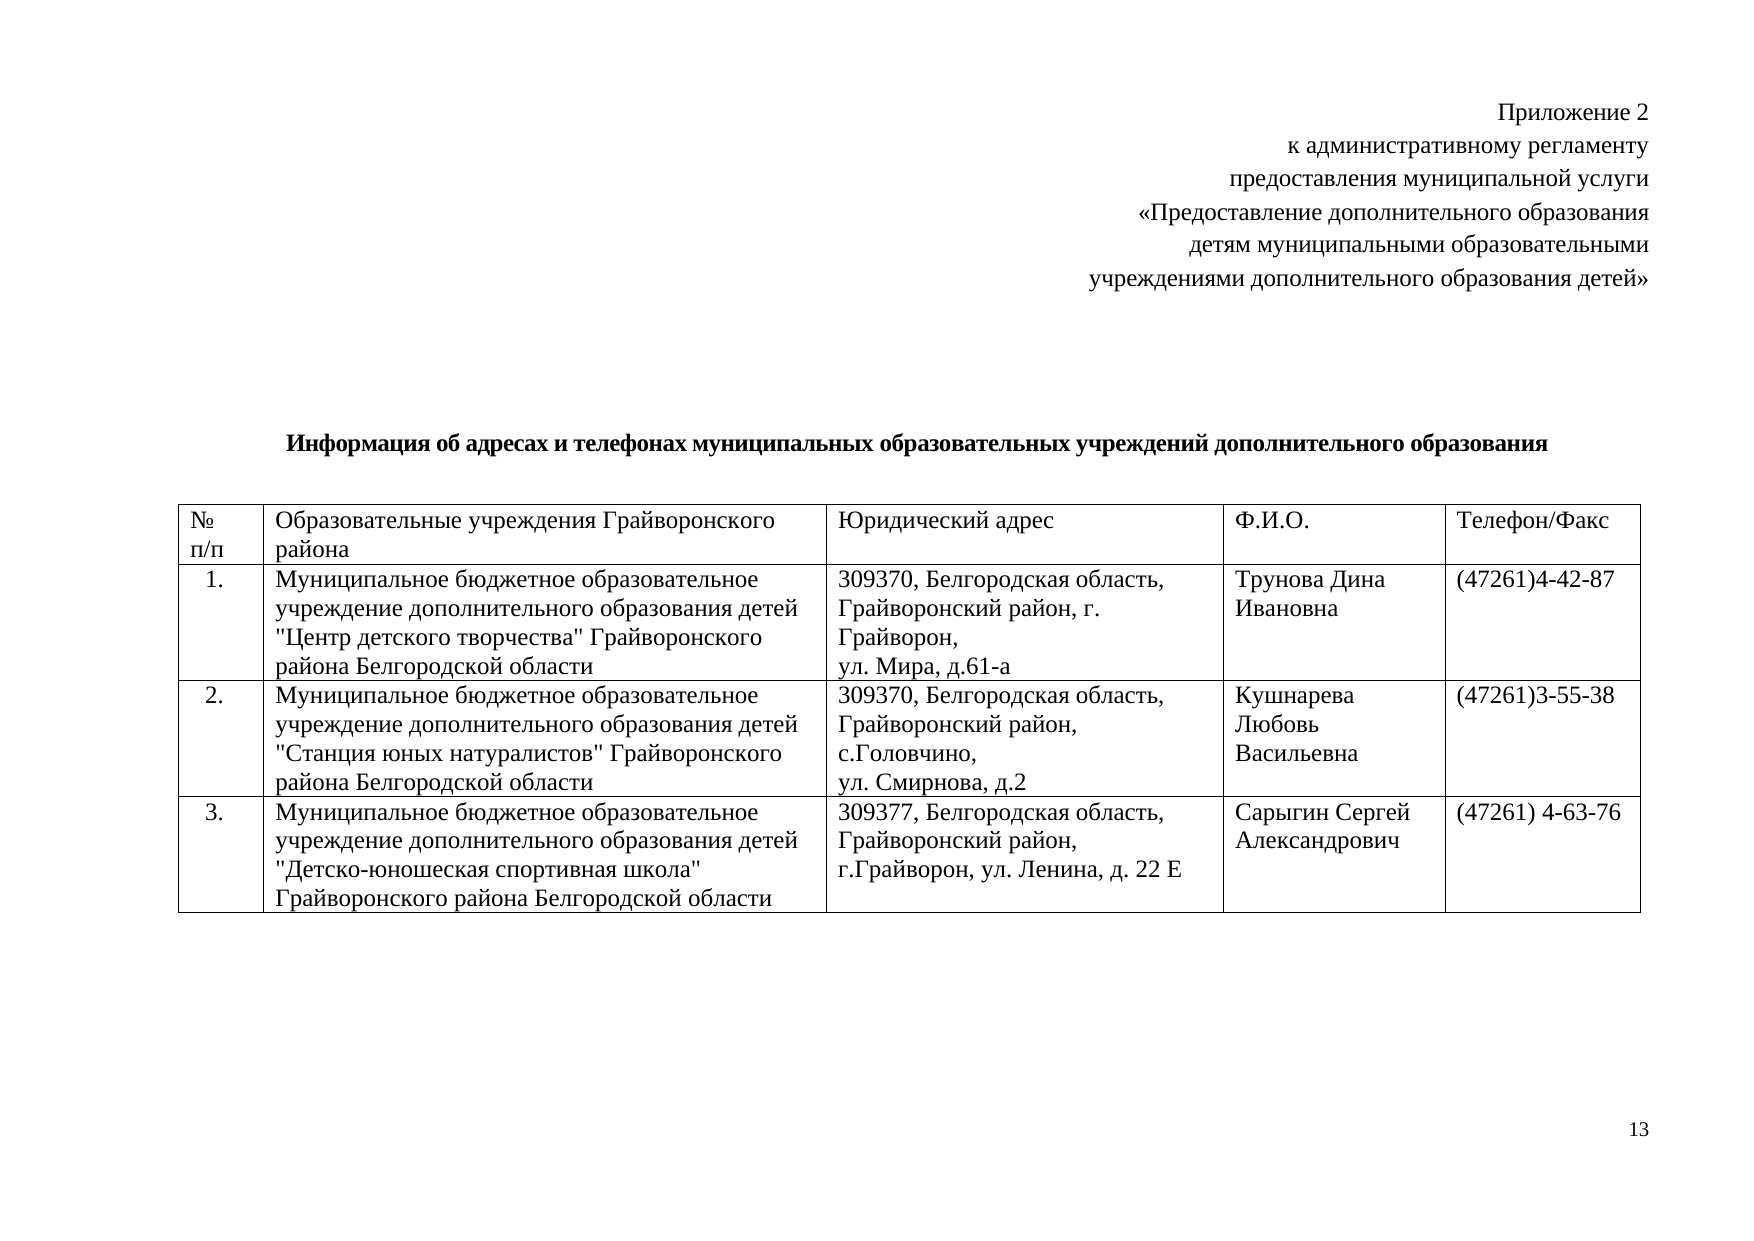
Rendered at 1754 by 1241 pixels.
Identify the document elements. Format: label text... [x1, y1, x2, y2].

text детям муниципальными образовательными [105, 227, 1649, 259]
text Приложение 2 [105, 94, 1649, 127]
table_cell Муниципальное бюджетное образовательное учреждение дополнительного образования детей "Центр детского творчества" Грайворонского района Белгородской области [264, 565, 826, 679]
table_cell 309370, Белгородская область, Грайворонский район, с.Головчино, ул. Смирнова, д.2 [827, 681, 1223, 796]
table_cell [179, 565, 263, 679]
table_cell (47261) 4-63-76 [1446, 797, 1640, 912]
table_cell (47261)3-55-38 [1446, 681, 1640, 796]
table_cell [179, 681, 263, 796]
text предоставления муниципальной услуги [105, 161, 1649, 193]
text Информация об адресах и телефонах муниципальных образовательных учреждений дополнительного образования [105, 425, 1644, 458]
table_header Телефон/Факс [1446, 505, 1640, 563]
table_cell (47261)4-42-87 [1446, 565, 1640, 679]
table_header Ф.И.О. [1224, 505, 1445, 563]
table_cell Кушнарева Любовь Васильевна [1224, 681, 1445, 796]
text «Предоставление дополнительного образования [105, 193, 1649, 227]
table_cell Сарыгин Сергей Александрович [1224, 797, 1445, 912]
text к административному регламенту [105, 127, 1649, 161]
table_cell Трунова Дина Ивановна [1224, 565, 1445, 679]
table_cell [179, 797, 263, 912]
table_header № п/п [179, 505, 263, 563]
table_cell Муниципальное бюджетное образовательное учреждение дополнительного образования детей "Станция юных натуралистов" Грайворонского района Белгородской области [264, 681, 826, 796]
table_cell 309377, Белгородская область, Грайворонский район, г.Грайворон, ул. Ленина, д. 22 Е [827, 797, 1223, 912]
text учреждениями дополнительного образования детей» [105, 259, 1649, 293]
table_header Образовательные учреждения Грайворонского района [264, 505, 826, 563]
table_cell 309370, Белгородская область, Грайворонский район, г. Грайворон, ул. Мира, д.61-а [827, 565, 1223, 679]
table_header Юридический адрес [827, 505, 1223, 563]
table_cell Муниципальное бюджетное образовательное учреждение дополнительного образования детей "Детско-юношеская спортивная школа" Грайворонского района Белгородской области [264, 797, 826, 912]
